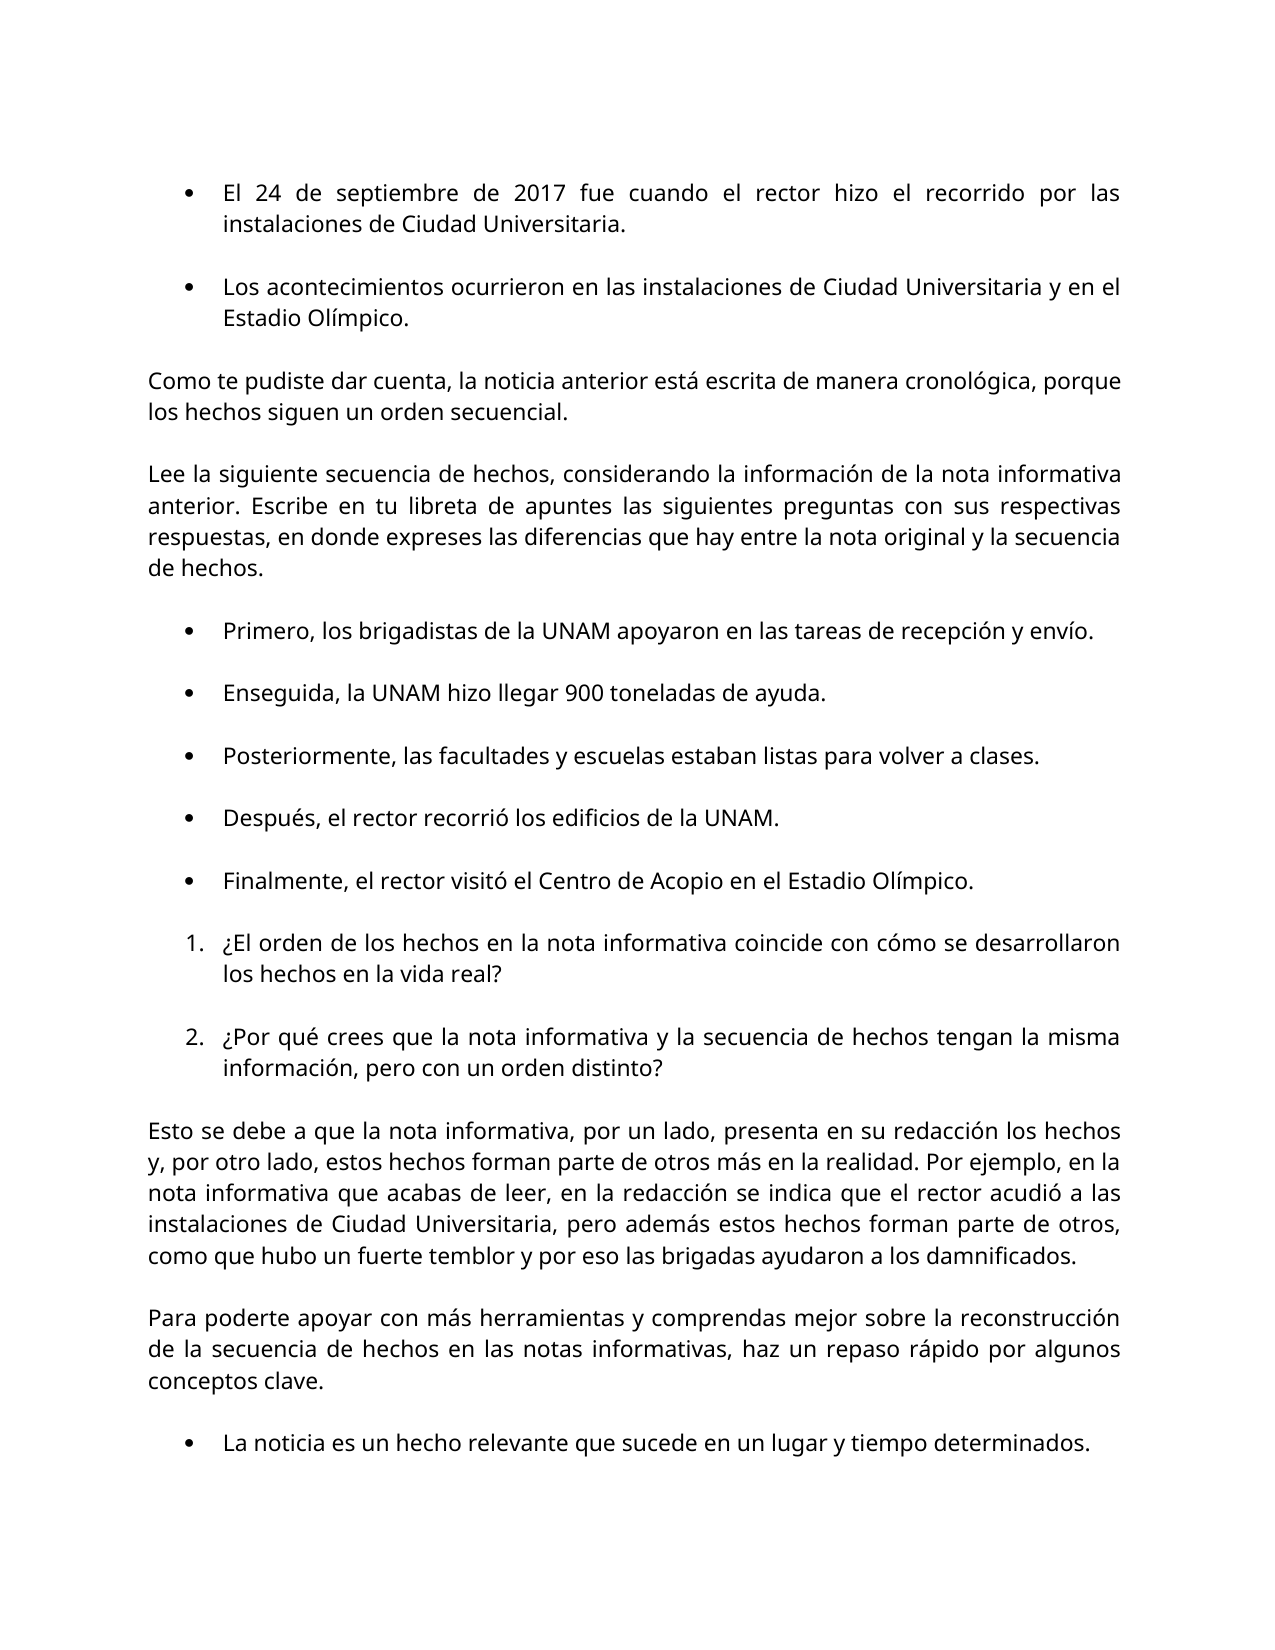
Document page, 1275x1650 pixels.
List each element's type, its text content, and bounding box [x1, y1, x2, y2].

list ¿El orden de los hechos en la nota informativa coincide con cómo se desarrollaron los hechos en la vida real? [185, 927, 1122, 990]
list Después, el rector recorrió los edificios de la UNAM. [185, 802, 1122, 833]
text Esto se debe a que la nota informativa, por un lado, presenta en su redacción los hechos y, por otro lado, estos hechos forman parte de otros más en la realidad. Por ejemplo, en la nota informativa que acabas de leer, en la redacción se indica que el rector acudió a las instalaciones de Ciudad Universitaria, pero además estos hechos forman parte de otros, como que hubo un fuerte temblor y por eso las brigadas ayudaron a los damnificados. [148, 1115, 1122, 1271]
list El 24 de septiembre de 2017 fue cuando el rector hizo el recorrido por las instalaciones de Ciudad Universitaria. [185, 177, 1122, 240]
list La noticia es un hecho relevante que sucede en un lugar y tiempo determinados. [185, 1427, 1122, 1458]
list Finalmente, el rector visitó el Centro de Acopio en el Estadio Olímpico. [185, 865, 1122, 896]
text Como te pudiste dar cuenta, la noticia anterior está escrita de manera cronológica, porque los hechos siguen un orden secuencial. [148, 365, 1122, 427]
text Lee la siguiente secuencia de hechos, considerando la información de la nota informativa anterior. Escribe en tu libreta de apuntes las siguientes preguntas con sus respectivas respuestas, en donde expreses las diferencias que hay entre la nota original y la secuencia de hechos. [148, 458, 1122, 583]
list Primero, los brigadistas de la UNAM apoyaron en las tareas de recepción y envío. [185, 615, 1122, 646]
list Posteriormente, las facultades y escuelas estaban listas para volver a clases. [185, 740, 1122, 771]
list Los acontecimientos ocurrieron en las instalaciones de Ciudad Universitaria y en el Estadio Olímpico. [185, 271, 1122, 333]
list ¿Por qué crees que la nota informativa y la secuencia de hechos tengan la misma información, pero con un orden distinto? [185, 1021, 1122, 1083]
list Enseguida, la UNAM hizo llegar 900 toneladas de ayuda. [185, 677, 1122, 708]
text Para poderte apoyar con más herramientas y comprendas mejor sobre la reconstrucción de la secuencia de hechos en las notas informativas, haz un repaso rápido por algunos conceptos clave. [148, 1302, 1122, 1396]
